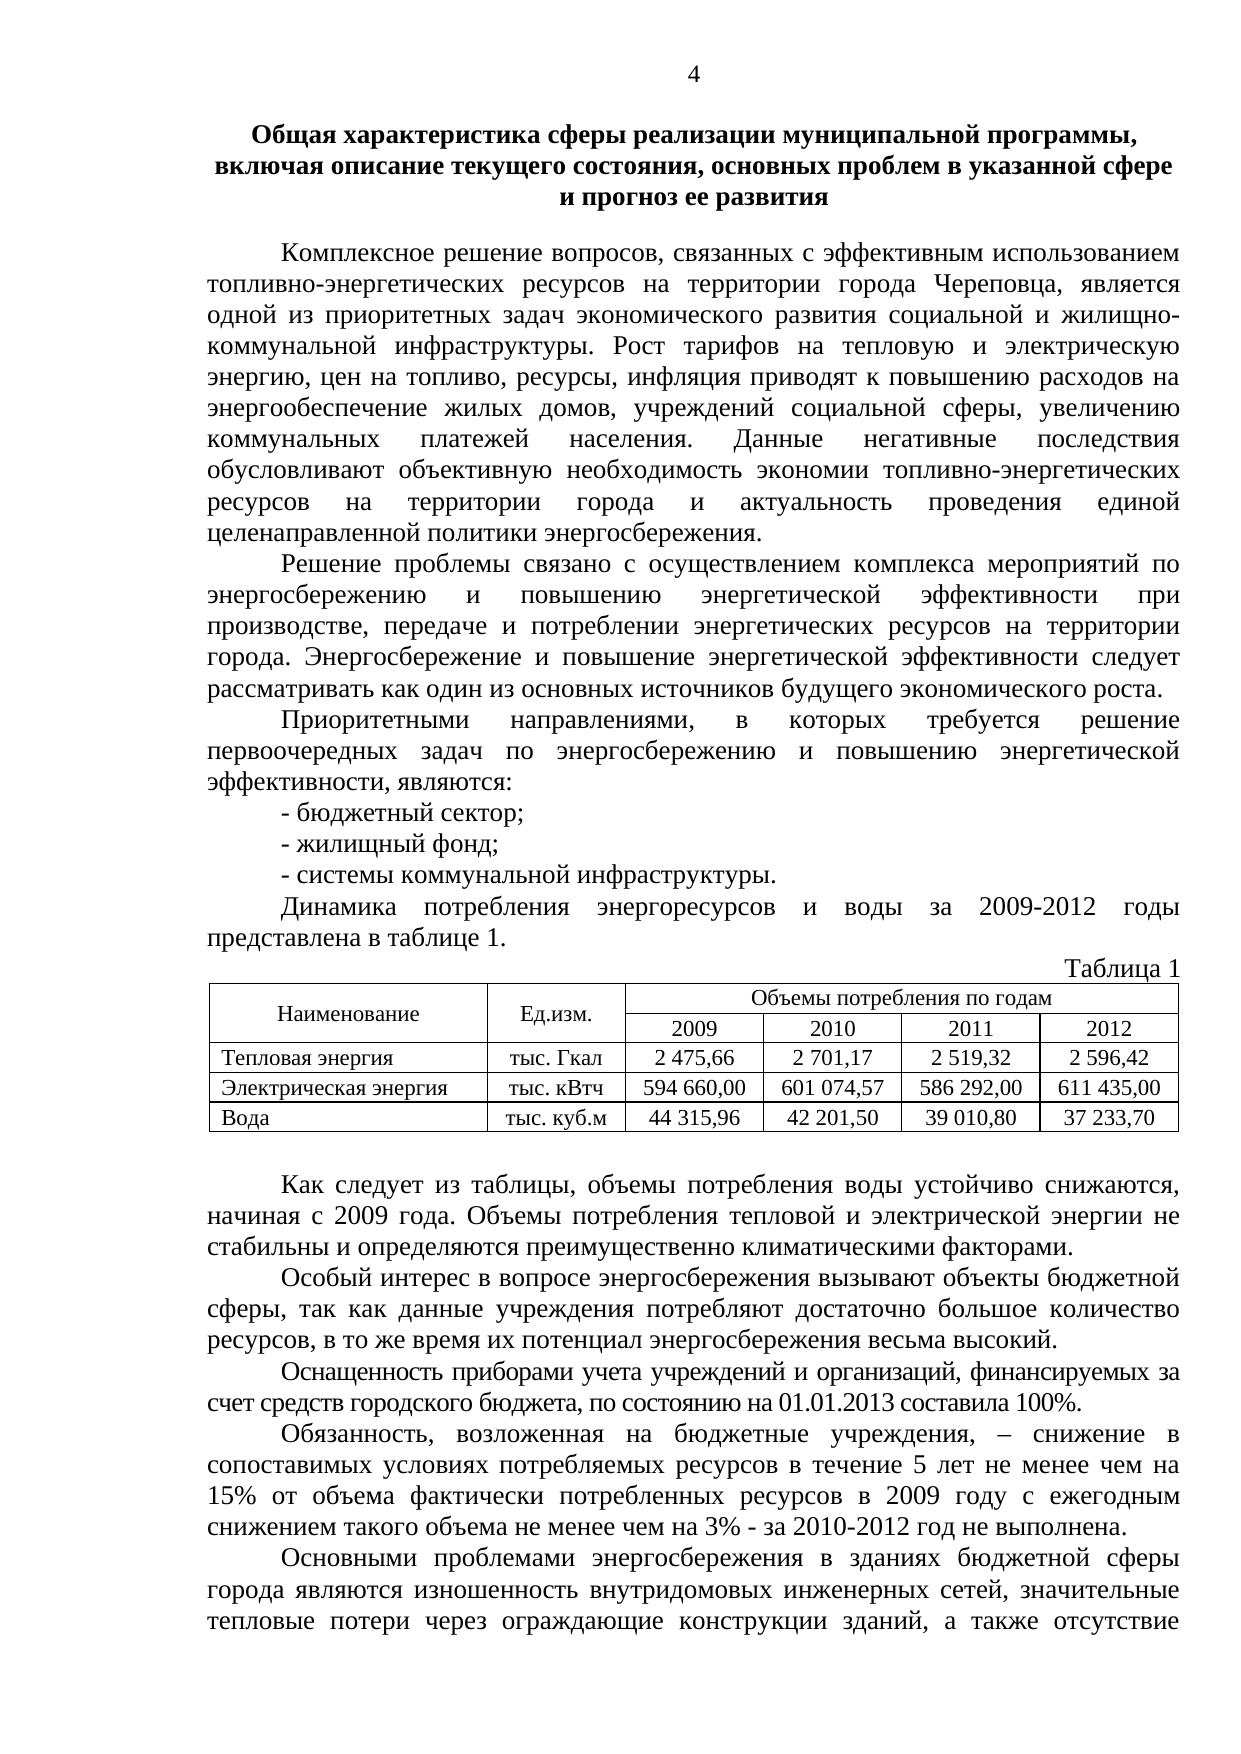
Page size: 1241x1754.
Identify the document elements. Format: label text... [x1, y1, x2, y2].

table_cell 44 315,96 [626, 1103, 763, 1131]
text Особый интерес в вопросе энергосбережения вызывают объекты бюджетной сферы, так как данные учреждения потребляют достаточно большое количество ресурсов, в то же время их потенциал энергосбережения весьма высокий. [207, 1261, 1181, 1355]
table_cell 611 435,00 [1041, 1073, 1178, 1101]
table_cell Тепловая энергия [210, 1043, 487, 1072]
table_header Объемы потребления по годам [626, 984, 1178, 1013]
text Комплексное решение вопросов, связанных с эффективным использованием топливно-энергетических ресурсов на территории города Череповца, является одной из приоритетных задач экономического развития социальной и жилищно-коммунальной инфраструктуры. Рост тарифов на тепловую и электрическую энергию, цен на топливо, ресурсы, инфляция приводят к повышению расходов на энергообеспечение жилых домов, учреждений социальной сферы, увеличению коммунальных платежей населения. Данные негативные последствия обусловливают объективную необходимость экономии топливно-энергетических ресурсов на территории города и актуальность проведения единой целенаправленной политики энергосбережения. [207, 236, 1181, 547]
table_header Наименование [210, 984, 487, 1042]
table_header Ед.изм. [488, 984, 625, 1042]
table_cell 586 292,00 [902, 1073, 1039, 1101]
text Таблица 1 [207, 952, 1181, 983]
text - системы коммунальной инфраструктуры. [207, 858, 1181, 890]
table_cell 2010 [764, 1014, 901, 1042]
table_cell Вода [210, 1103, 487, 1131]
table_cell 42 201,50 [764, 1103, 901, 1131]
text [207, 1542, 1181, 1635]
table_cell 2011 [902, 1014, 1039, 1042]
text Обязанность, возложенная на бюджетные учреждения, – снижение в сопоставимых условиях потребляемых ресурсов в течение 5 лет не менее чем на 15% от объема фактически потребленных ресурсов в 2009 году с ежегодным снижением такого объема не менее чем на 3% - за 2010-2012 год не выполнена. [207, 1417, 1181, 1542]
table_cell 2 519,32 [902, 1043, 1039, 1072]
table_cell 37 233,70 [1041, 1103, 1178, 1131]
table_cell 594 660,00 [626, 1073, 763, 1101]
table_cell тыс. кВтч [488, 1073, 625, 1101]
table_cell 601 074,57 [764, 1073, 901, 1101]
table_cell 2 596,42 [1041, 1043, 1178, 1072]
table_cell Электрическая энергия [210, 1073, 487, 1101]
text Динамика потребления энергоресурсов и воды за 2009-2012 годы представлена в таблице 1. [207, 890, 1181, 952]
table_cell 2 701,17 [764, 1043, 901, 1072]
table_cell 2 475,66 [626, 1043, 763, 1072]
text Решение проблемы связано с осуществлением комплекса мероприятий по энергосбережению и повышению энергетической эффективности при производстве, передаче и потреблении энергетических ресурсов на территории города. Энергосбережение и повышение энергетической эффективности следует рассматривать как один из основных источников будущего экономического роста. [207, 547, 1181, 703]
table_cell 2012 [1041, 1014, 1178, 1042]
table_cell тыс. Гкал [488, 1043, 625, 1072]
text Оснащенность приборами учета учреждений и организаций, финансируемых за счет средств городского бюджета, по состоянию на 01.01.2013 составила 100%. [207, 1355, 1181, 1417]
table_cell 39 010,80 [902, 1103, 1039, 1131]
text Общая характеристика сферы реализации муниципальной программы, включая описание текущего состояния, основных проблем в указанной сфере и прогноз ее развития [207, 118, 1181, 212]
text Приоритетными направлениями, в которых требуется решение первоочередных задач по энергосбережению и повышению энергетической эффективности, являются: [207, 703, 1181, 796]
table_cell тыс. куб.м [488, 1103, 625, 1131]
text - жилищный фонд; [207, 827, 1181, 858]
table_cell 2009 [626, 1014, 763, 1042]
text - бюджетный сектор; [207, 796, 1181, 827]
text Как следует из таблицы, объемы потребления воды устойчиво снижаются, начиная с 2009 года. Объемы потребления тепловой и электрической энергии не стабильны и определяются преимущественно климатическими факторами. [207, 1168, 1181, 1261]
